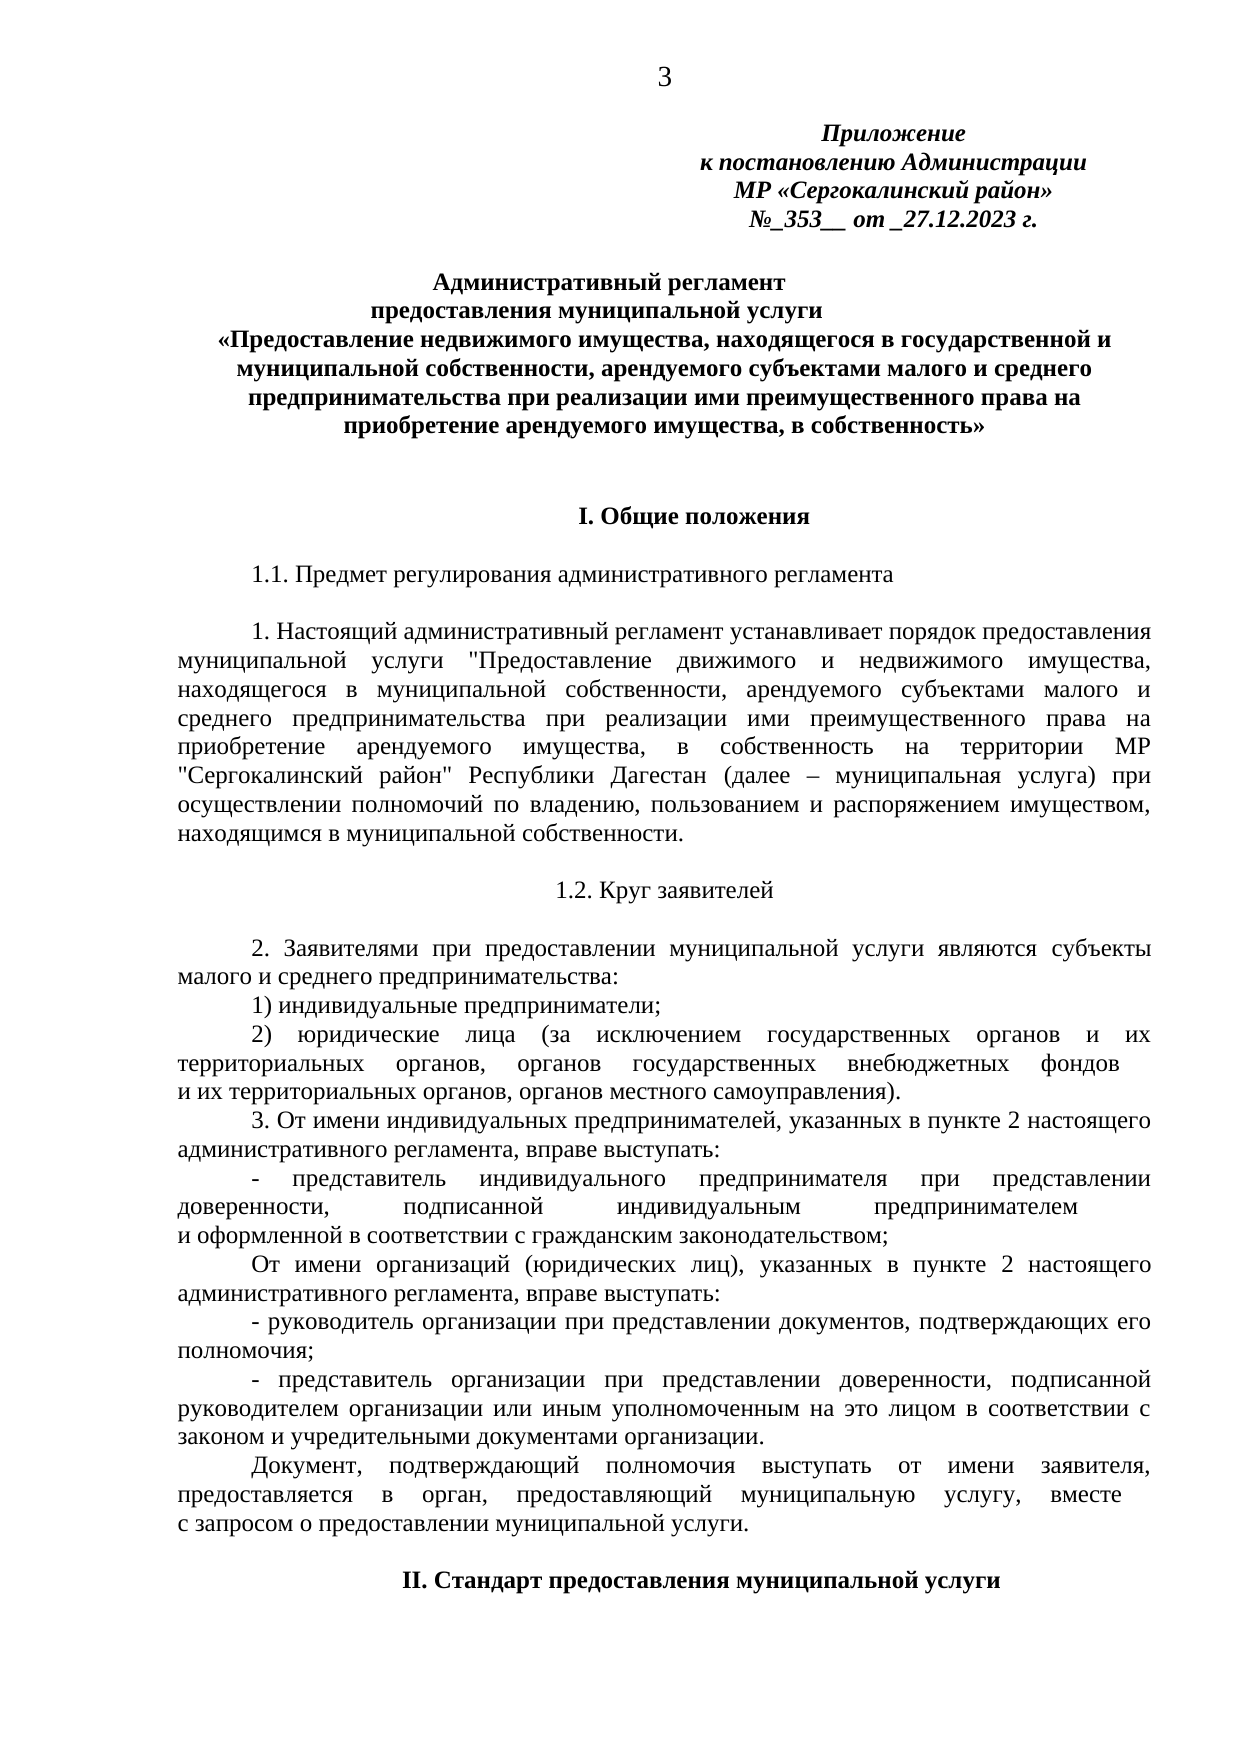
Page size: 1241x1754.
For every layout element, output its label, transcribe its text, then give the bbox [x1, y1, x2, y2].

text 1) индивидуальные предприниматели; [177, 990, 1152, 1019]
text предоставления муниципальной услуги [236, 295, 1211, 324]
text 1.2. Круг заявителей [177, 875, 1152, 904]
text 1.1. Предмет регулирования административного регламента [177, 559, 1152, 588]
title №_353__ от _27.12.2023 г. [576, 204, 1211, 233]
text 2. Заявителями при предоставлении муниципальной услуги являются субъекты малого и среднего предпринимательства: [177, 933, 1152, 990]
text 2) юридические лица (за исключением государственных органов и их территориальных органов, органов государственных внебюджетных фондов и их территориальных органов, органов местного самоуправления). [177, 1019, 1152, 1105]
text - представитель организации при представлении доверенности, подписанной руководителем организации или иным уполномоченным на это лицом в соответствии с законом и учредительными документами организации. [177, 1364, 1152, 1450]
text - представитель индивидуального предпринимателя при представлении доверенности, подписанной индивидуальным предпринимателем и оформленной в соответствии с гражданским законодательством; [177, 1163, 1152, 1249]
text «Предоставление недвижимого имущества, находящегося в государственной и муниципальной собственности, арендуемого субъектами малого и среднего предпринимательства при реализации ими преимущественного права на приобретение арендуемого имущества, в собственность» [177, 324, 1152, 439]
text 1. Настоящий административный регламент устанавливает порядок предоставления муниципальной услуги "Предоставление движимого и недвижимого имущества, находящегося в муниципальной собственности, арендуемого субъектами малого и среднего предпринимательства при реализации ими преимущественного права на приобретение арендуемого имущества, в собственность на территории МР "Сергокалинский район" Республики Дагестан (далее – муниципальная услуга) при осуществлении полномочий по владению, пользованием и распоряжением имуществом, находящимся в муниципальной собственности. [177, 616, 1152, 846]
title Приложение [576, 118, 1211, 147]
text - руководитель организации при представлении документов, подтверждающих его полномочия; [177, 1306, 1152, 1364]
title к постановлению Администрации [576, 147, 1211, 176]
text Документ, подтверждающий полномочия выступать от имени заявителя, предоставляется в орган, предоставляющий муниципальную услугу, вместе с запросом о предоставлении муниципальной услуги. [177, 1450, 1152, 1536]
text От имени организаций (юридических лиц), указанных в пункте 2 настоящего административного регламента, вправе выступать: [177, 1249, 1152, 1306]
text I. Общие положения [177, 501, 1211, 530]
title Административный регламент [177, 267, 1211, 295]
title МР «Сергокалинский район» [576, 176, 1211, 204]
text 3. От имени индивидуальных предпринимателей, указанных в пункте 2 настоящего административного регламента, вправе выступать: [177, 1105, 1152, 1163]
text II. Стандарт предоставления муниципальной услуги [177, 1565, 1152, 1594]
